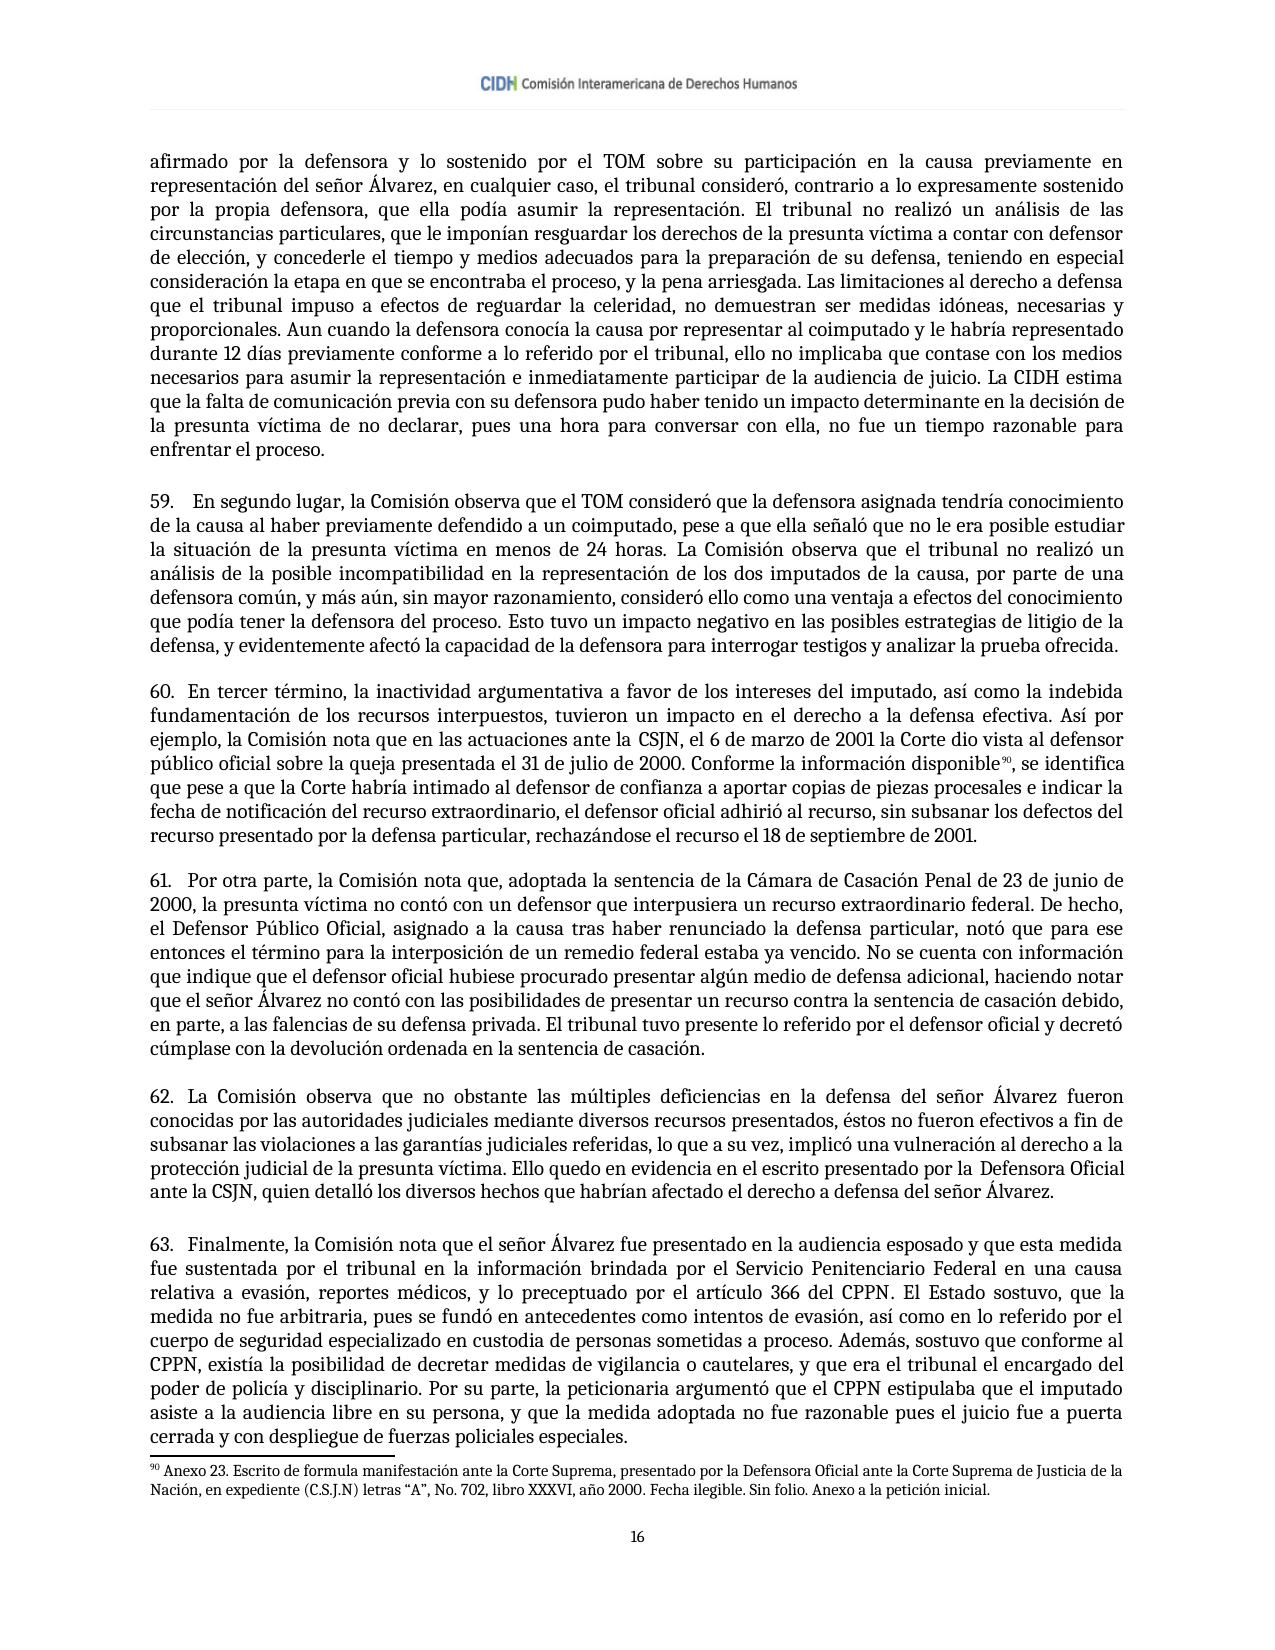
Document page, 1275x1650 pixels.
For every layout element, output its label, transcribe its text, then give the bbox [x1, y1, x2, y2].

text En tercer término, la inactividad argumentativa a favor de los intereses del imputado, así como la indebida fundamentación de los recursos interpuestos, tuvieron un impacto en el derecho a la defensa efectiva. Así por ejemplo, la Comisión nota que en las actuaciones ante la CSJN, el 6 de marzo de 2001 la Corte dio vista al defensor público oficial sobre la queja presentada el 31 de julio de 2000. Conforme la información disponible, se identifica que pese a que la Corte habría intimado al defensor de confianza a aportar copias de piezas procesales e indicar la fecha de notificación del recurso extraordinario, el defensor oficial adhirió al recurso, sin subsanar los defectos del recurso presentado por la defensa particular, rechazándose el recurso el 18 de septiembre de 2001. [150, 679, 1125, 847]
text La CIDH considera que la decisión del tribunal de no conceder tiempo para la designación de nuevo defensor, limitó desproporcionadamente el derecho de la presunta víctima a elegir defensor de confianza y también afectó la posibilidad de contar con los medios y preparar una defensa adecuada. Si bien la CIDH nota la discrepancia entre lo afirmado por la defensora y lo sostenido por el TOM sobre su participación en la causa previamente en representación del señor Álvarez, en cualquier caso, el tribunal consideró, contrario a lo expresamente sostenido por la propia defensora, que ella podía asumir la representación. El tribunal no realizó un análisis de las circunstancias particulares, que le imponían resguardar los derechos de la presunta víctima a contar con defensor de elección, y concederle el tiempo y medios adecuados para la preparación de su defensa, teniendo en especial consideración la etapa en que se encontraba el proceso, y la pena arriesgada. Las limitaciones al derecho a defensa que el tribunal impuso a efectos de reguardar la celeridad, no demuestran ser medidas idóneas, necesarias y proporcionales. Aun cuando la defensora conocía la causa por representar al coimputado y le habría representado durante 12 días previamente conforme a lo referido por el tribunal, ello no implicaba que contase con los medios necesarios para asumir la representación e inmediatamente participar de la audiencia de juicio. La CIDH estima que la falta de comunicación previa con su defensora pudo haber tenido un impacto determinante en la decisión de la presunta víctima de no declarar, pues una hora para conversar con ella, no fue un tiempo razonable para enfrentar el proceso. [150, 150, 1125, 461]
text La Comisión observa que no obstante las múltiples deficiencias en la defensa del señor Álvarez fueron conocidas por las autoridades judiciales mediante diversos recursos presentados, éstos no fueron efectivos a fin de subsanar las violaciones a las garantías judiciales referidas, lo que a su vez, implicó una vulneración al derecho a la protección judicial de la presunta víctima. Ello quedo en evidencia en el escrito presentado por la Defensora Oficial ante la CSJN, quien detalló los diversos hechos que habrían afectado el derecho a defensa del señor Álvarez. [150, 1084, 1125, 1204]
text Finalmente, la Comisión nota que el señor Álvarez fue presentado en la audiencia esposado y que esta medida fue sustentada por el tribunal en la información brindada por el Servicio Penitenciario Federal en una causa relativa a evasión, reportes médicos, y lo preceptuado por el artículo 366 del CPPN. El Estado sostuvo, que la medida no fue arbitraria, pues se fundó en antecedentes como intentos de evasión, así como en lo referido por el cuerpo de seguridad especializado en custodia de personas sometidas a proceso. Además, sostuvo que conforme al CPPN, existía la posibilidad de decretar medidas de vigilancia o cautelares, y que era el tribunal el encargado del poder de policía y disciplinario. Por su parte, la peticionaria argumentó que el CPPN estipulaba que el imputado asiste a la audiencia libre en su persona, y que la medida adoptada no fue razonable pues el juicio fue a puerta cerrada y con despliegue de fuerzas policiales especiales. [150, 1233, 1125, 1448]
picture [475, 75, 800, 93]
text Por otra parte, la Comisión nota que, adoptada la sentencia de la Cámara de Casación Penal de 23 de junio de 2000, la presunta víctima no contó con un defensor que interpusiera un recurso extraordinario federal. De hecho, el Defensor Público Oficial, asignado a la causa tras haber renunciado la defensa particular, notó que para ese entonces el término para la interposición de un remedio federal estaba ya vencido. No se cuenta con información que indique que el defensor oficial hubiese procurado presentar algún medio de defensa adicional, haciendo notar que el señor Álvarez no contó con las posibilidades de presentar un recurso contra la sentencia de casación debido, en parte, a las falencias de su defensa privada. El tribunal tuvo presente lo referido por el defensor oficial y decretó cúmplase con la devolución ordenada en la sentencia de casación. [150, 869, 1125, 1060]
text En segundo lugar, la Comisión observa que el TOM consideró que la defensora asignada tendría conocimiento de la causa al haber previamente defendido a un coimputado, pese a que ella señaló que no le era posible estudiar la situación de la presunta víctima en menos de 24 horas. La Comisión observa que el tribunal no realizó un análisis de la posible incompatibilidad en la representación de los dos imputados de la causa, por parte de una defensora común, y más aún, sin mayor razonamiento, consideró ello como una ventaja a efectos del conocimiento que podía tener la defensora del proceso. Esto tuvo un impacto negativo en las posibles estrategias de litigio de la defensa, y evidentemente afectó la capacidad de la defensora para interrogar testigos y analizar la prueba ofrecida. [150, 490, 1125, 658]
